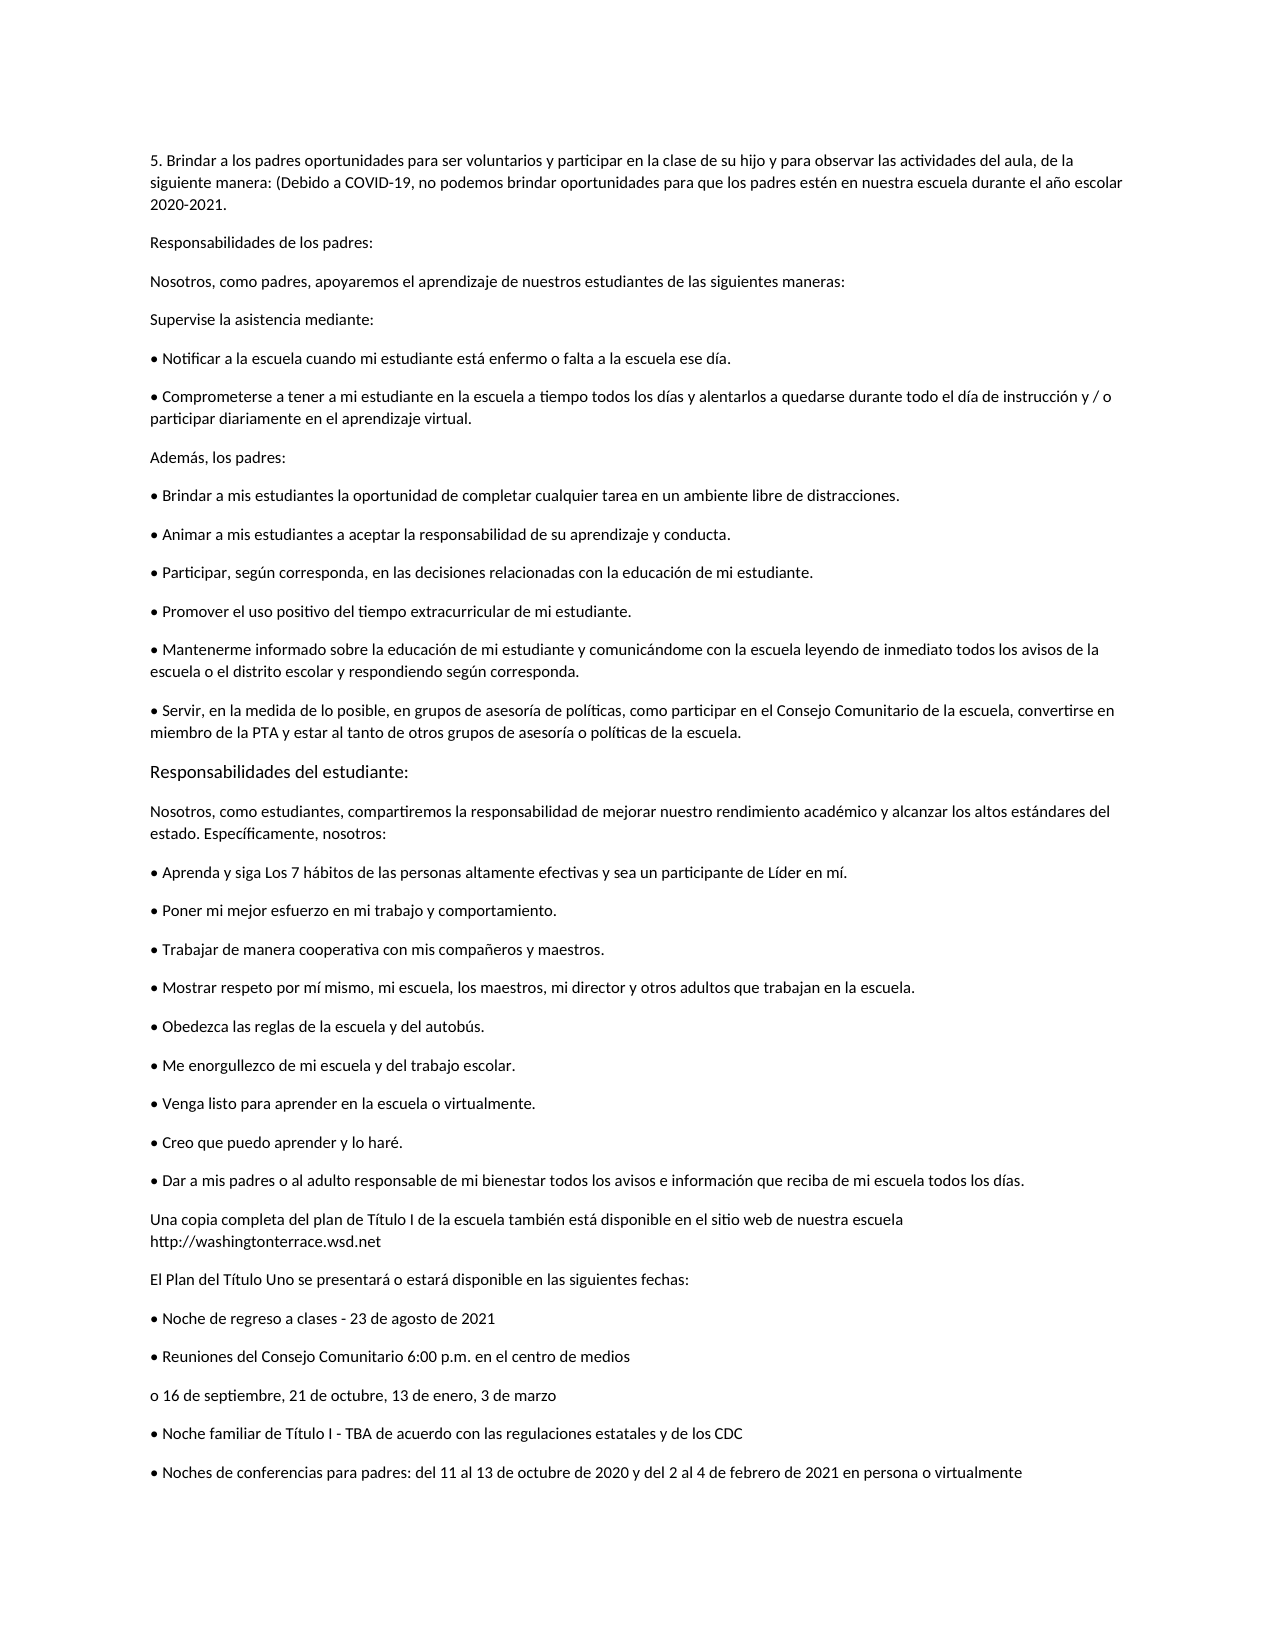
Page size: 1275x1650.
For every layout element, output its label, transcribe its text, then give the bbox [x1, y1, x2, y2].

text • Comprometerse a tener a mi estudiante en la escuela a tiempo todos los días y alentarlos a quedarse durante todo el día de instrucción y / o participar diariamente en el aprendizaje virtual. [150, 386, 1125, 429]
text • Animar a mis estudiantes a aceptar la responsabilidad de su aprendizaje y conducta. [150, 524, 1125, 544]
text Nosotros, como estudiantes, compartiremos la responsabilidad de mejorar nuestro rendimiento académico y alcanzar los altos estándares del estado. Específicamente, nosotros: [150, 802, 1125, 844]
text Responsabilidades del estudiante: [150, 760, 1125, 783]
text • Aprenda y siga Los 7 hábitos de las personas altamente efectivas y sea un participante de Líder en mí. [150, 862, 1125, 882]
text • Dar a mis padres o al adulto responsable de mi bienestar todos los avisos e información que reciba de mi escuela todos los días. [150, 1171, 1125, 1191]
text Supervise la asistencia mediante: [150, 309, 1125, 330]
text • Mantenerme informado sobre la educación de mi estudiante y comunicándome con la escuela leyendo de inmediato todos los avisos de la escuela o el distrito escolar y respondiendo según corresponda. [150, 639, 1125, 682]
text Nosotros, como padres, apoyaremos el aprendizaje de nuestros estudiantes de las siguientes maneras: [150, 271, 1125, 291]
text • Venga listo para aprender en la escuela o virtualmente. [150, 1093, 1125, 1114]
text 5. Brindar a los padres oportunidades para ser voluntarios y participar en la clase de su hijo y para observar las actividades del aula, de la siguiente manera: (Debido a COVID-19, no podemos brindar oportunidades para que los padres estén en nuestra escuela durante el año escolar 2020-2021. [150, 150, 1125, 214]
text • Mostrar respeto por mí mismo, mi escuela, los maestros, mi director y otros adultos que trabajan en la escuela. [150, 978, 1125, 998]
text • Brindar a mis estudiantes la oportunidad de completar cualquier tarea en un ambiente libre de distracciones. [150, 485, 1125, 506]
text • Noches de conferencias para padres: del 11 al 13 de octubre de 2020 y del 2 al 4 de febrero de 2021 en persona o virtualmente [150, 1462, 1125, 1482]
text • Noche de regreso a clases - 23 de agosto de 2021 [150, 1308, 1125, 1328]
text • Trabajar de manera cooperativa con mis compañeros y maestros. [150, 939, 1125, 959]
text • Poner mi mejor esfuerzo en mi trabajo y comportamiento. [150, 901, 1125, 921]
text Además, los padres: [150, 447, 1125, 467]
text • Noche familiar de Título I - TBA de acuerdo con las regulaciones estatales y de los CDC [150, 1424, 1125, 1444]
text • Servir, en la medida de lo posible, en grupos de asesoría de políticas, como participar en el Consejo Comunitario de la escuela, convertirse en miembro de la PTA y estar al tanto de otros grupos de asesoría o políticas de la escuela. [150, 700, 1125, 742]
text • Me enorgullezco de mi escuela y del trabajo escolar. [150, 1055, 1125, 1075]
text • Promover el uso positivo del tiempo extracurricular de mi estudiante. [150, 601, 1125, 621]
text • Notificar a la escuela cuando mi estudiante está enfermo o falta a la escuela ese día. [150, 348, 1125, 368]
text • Participar, según corresponda, en las decisiones relacionadas con la educación de mi estudiante. [150, 562, 1125, 583]
text El Plan del Título Uno se presentará o estará disponible en las siguientes fechas: [150, 1269, 1125, 1290]
text Responsabilidades de los padres: [150, 232, 1125, 253]
text • Creo que puedo aprender y lo haré. [150, 1132, 1125, 1152]
text • Reuniones del Consejo Comunitario 6:00 p.m. en el centro de medios [150, 1347, 1125, 1367]
text Una copia completa del plan de Título I de la escuela también está disponible en el sitio web de nuestra escuela http://washingtonterrace.wsd.net [150, 1209, 1125, 1251]
text o 16 de septiembre, 21 de octubre, 13 de enero, 3 de marzo [150, 1385, 1125, 1405]
text • Obedezca las reglas de la escuela y del autobús. [150, 1016, 1125, 1037]
